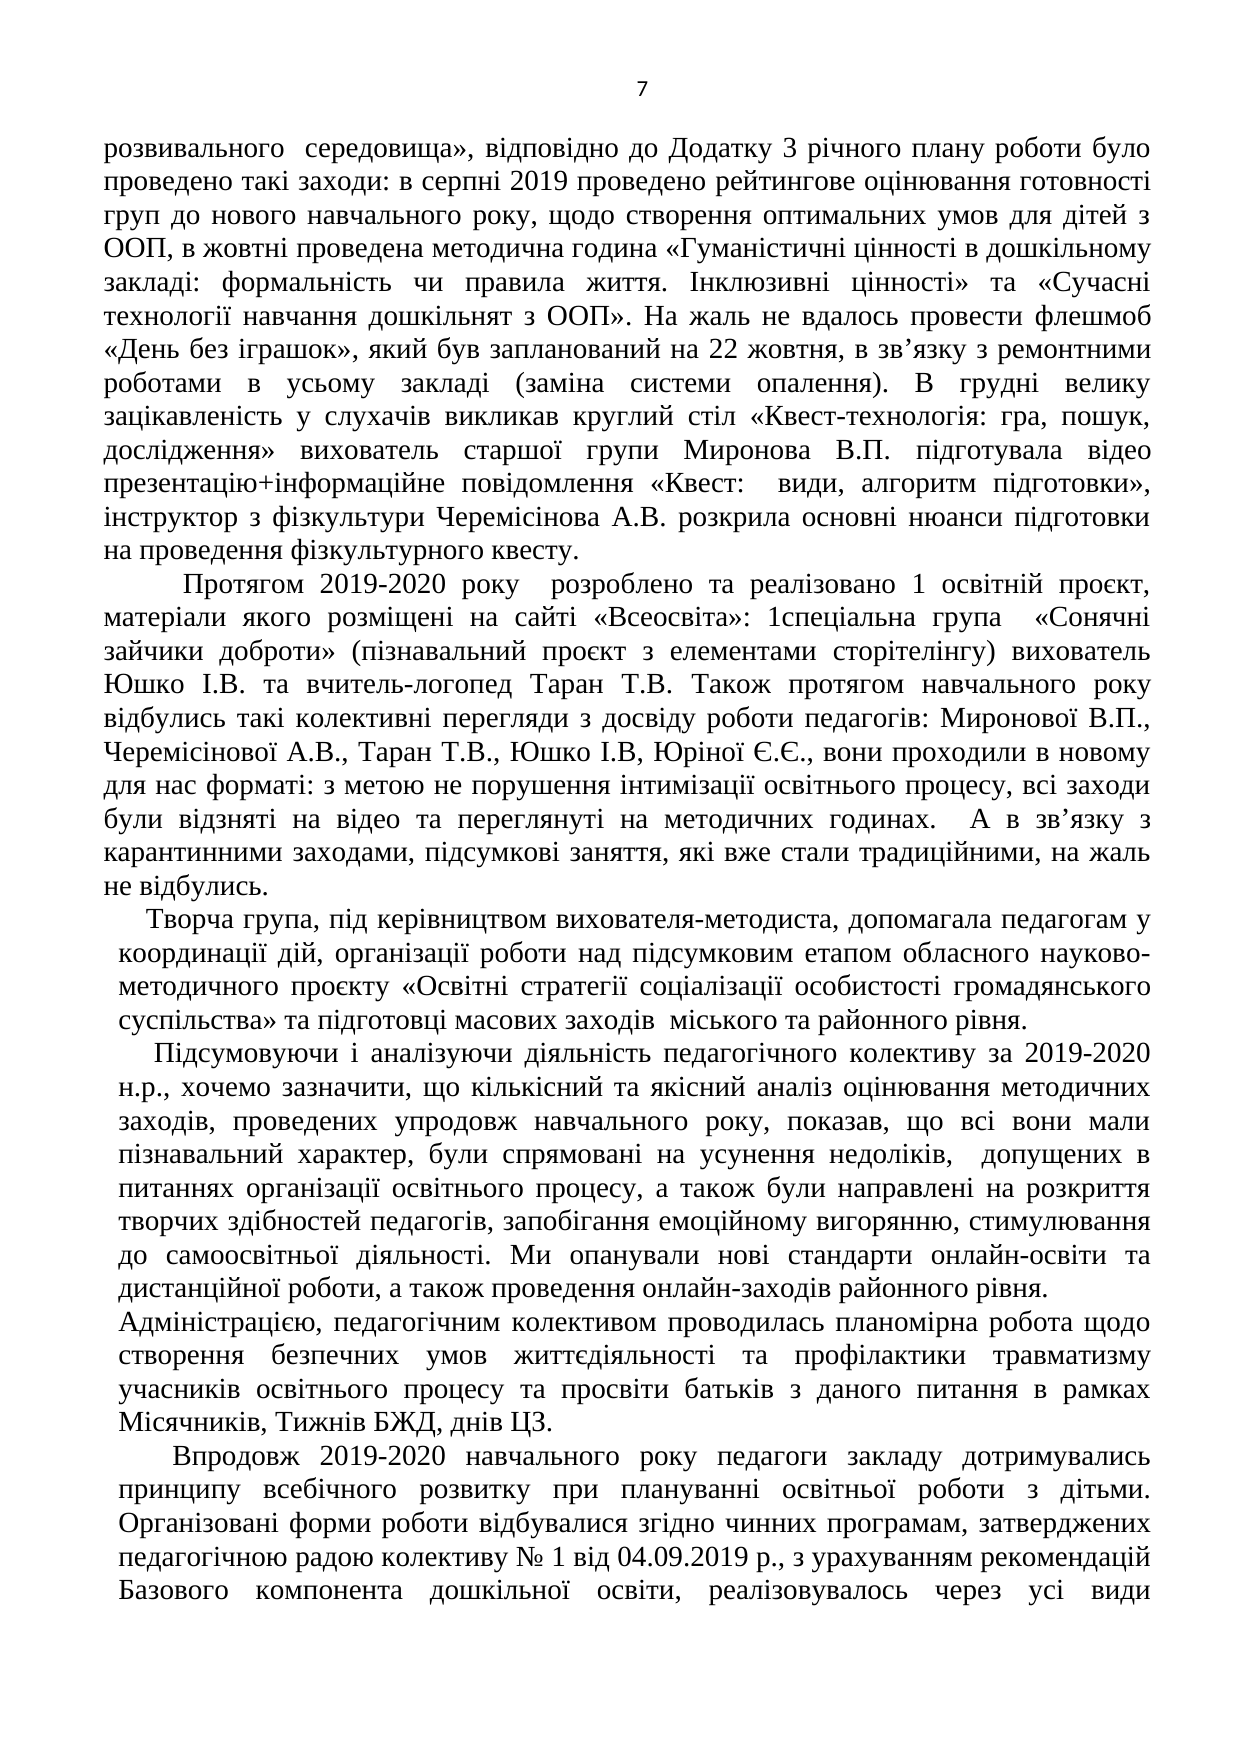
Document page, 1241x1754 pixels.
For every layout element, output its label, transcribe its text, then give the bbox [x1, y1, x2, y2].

text Творча група, під керівництвом вихователя-методиста, допомагала педагогам у координації дій, організації роботи над підсумковим етапом обласного науково-методичного проєкту «Освітні стратегії соціалізації особистості громадянського суспільства» та підготовці масових заходів міського та районного рівня. [118, 901, 1152, 1036]
text Протягом 2019-2020 року розроблено та реалізовано 1 освітній проєкт, матеріали якого розміщені на сайті «Всеосвіта»: 1спеціальна група «Сонячні зайчики доброти» (пізнавальний проєкт з елементами сторітелінгу) вихователь Юшко І.В. та вчитель-логопед Таран Т.В. Також протягом навчального року відбулись такі колективні перегляди з досвіду роботи педагогів: Миронової В.П., Черемісінової А.В., Таран Т.В., Юшко І.В, Юріної Є.Є., вони проходили в новому для нас форматі: з метою не порушення інтимізації освітнього процесу, всі заходи були відзняті на відео та переглянуті на методичних годинах. А в зв’язку з карантинними заходами, підсумкові заняття, які вже стали традиційними, на жаль не відбулись. [88, 566, 1152, 901]
text Адміністрацією, педагогічним колективом проводилась планомірна робота щодо створення безпечних умов життєдіяльності та профілактики травматизму учасників освітнього процесу та просвіти батьків з даного питання в рамках Місячників, Тижнів БЖД, днів ЦЗ. [118, 1304, 1152, 1438]
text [118, 1438, 1152, 1606]
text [88, 130, 1152, 566]
text Підсумовуючи і аналізуючи діяльність педагогічного колективу за 2019-2020 н.р., хочемо зазначити, що кількісний та якісний аналіз оцінювання методичних заходів, проведених упродовж навчального року, показав, що всі вони мали пізнавальний характер, були спрямовані на усунення недоліків, допущених в питаннях організації освітнього процесу, а також були направлені на розкриття творчих здібностей педагогів, запобігання емоційному вигорянню, стимулювання до самоосвітньої діяльності. Ми опанували нові стандарти онлайн-освіти та дистанційної роботи, а також проведення онлайн-заходів районного рівня. [118, 1036, 1152, 1304]
